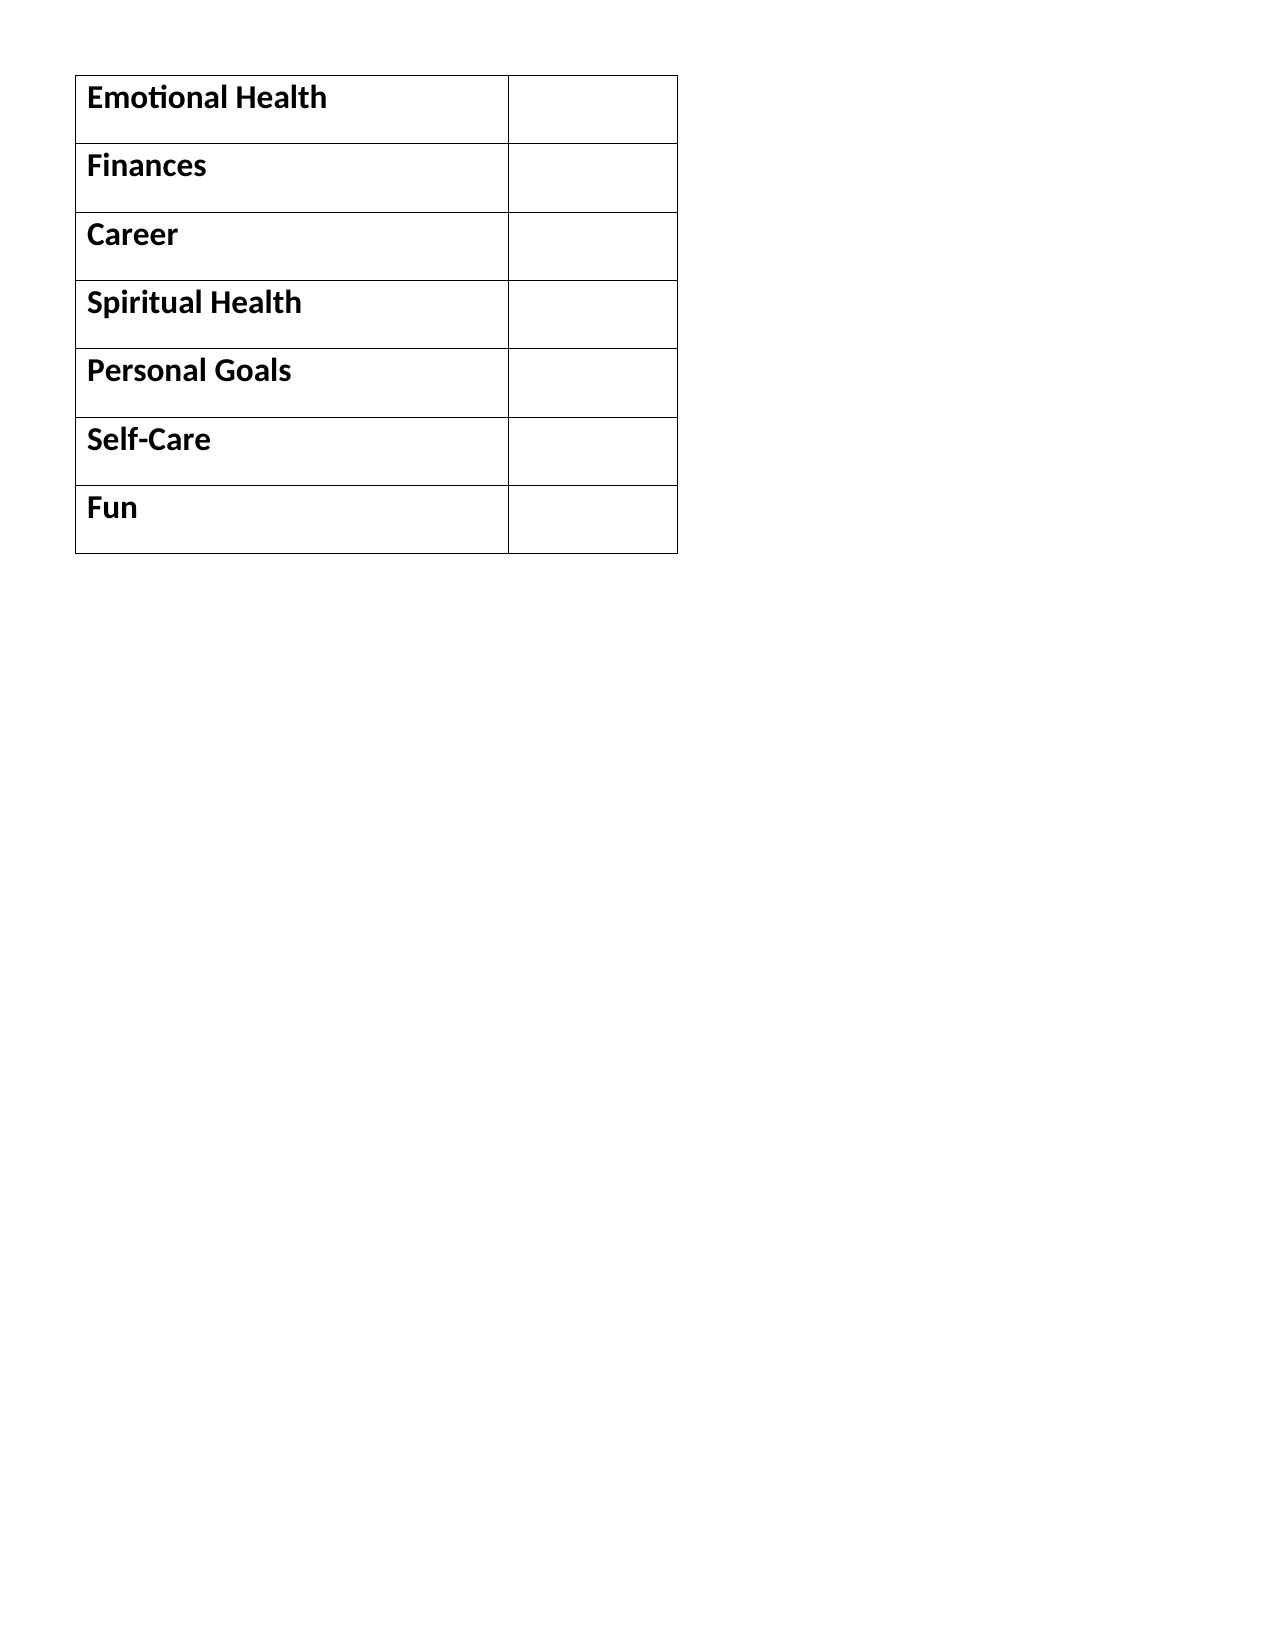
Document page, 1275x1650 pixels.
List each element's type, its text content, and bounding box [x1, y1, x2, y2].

table_cell [509, 486, 677, 553]
table_cell Personal Goals [76, 349, 508, 417]
table_cell Self-Care [76, 418, 508, 485]
table_cell Career [76, 213, 508, 280]
table_cell Finances [76, 144, 508, 212]
table_cell [509, 349, 677, 417]
table_cell Fun [76, 486, 508, 553]
table_cell [509, 76, 677, 143]
table_cell [509, 213, 677, 280]
table_cell Spiritual Health [76, 281, 508, 348]
table_cell Emotional Health [76, 76, 508, 143]
table_cell [509, 418, 677, 485]
table_cell [509, 144, 677, 212]
table_cell [509, 281, 677, 348]
